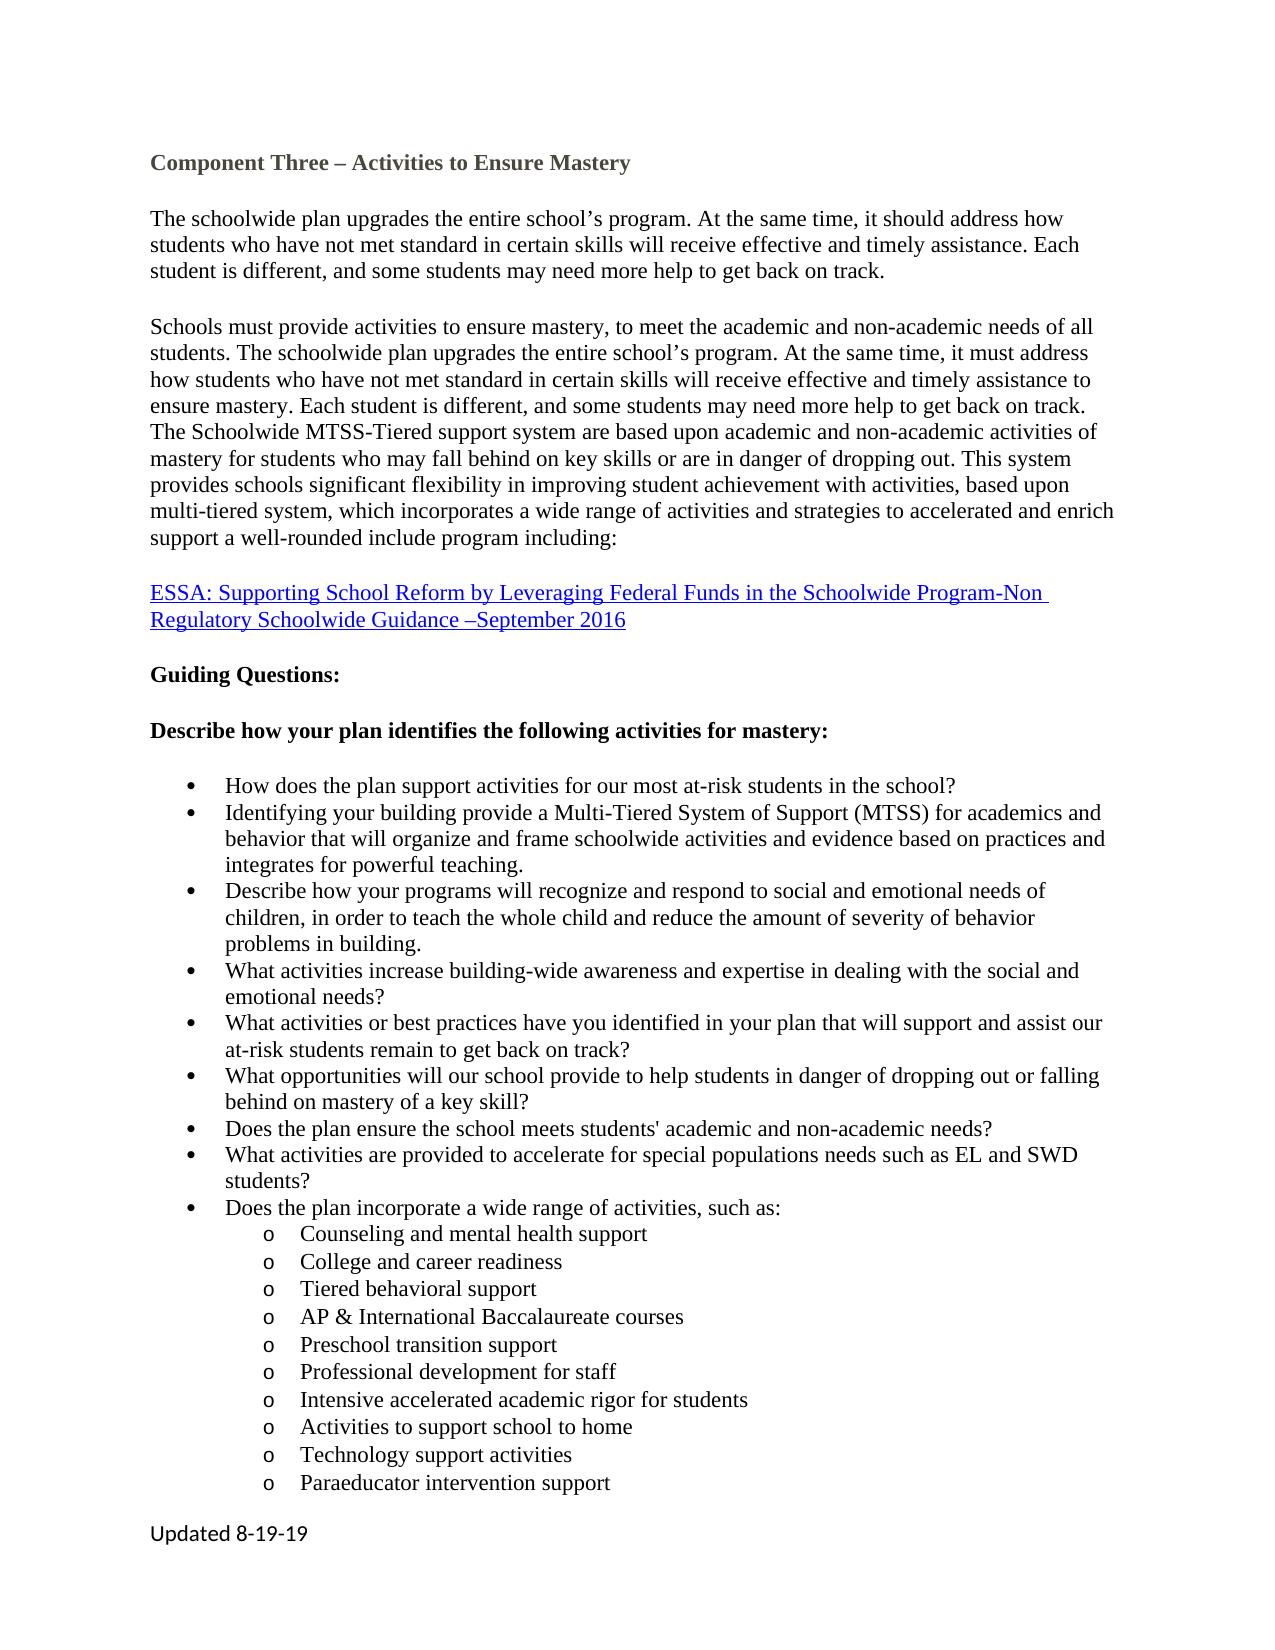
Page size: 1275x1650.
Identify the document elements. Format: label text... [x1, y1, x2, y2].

list What activities or best practices have you identified in your plan that will support and assist our at-risk students remain to get back on track? [187, 1009, 1125, 1062]
list College and career readiness [262, 1248, 1125, 1275]
list Activities to support school to home [262, 1413, 1125, 1441]
list Professional development for staff [262, 1358, 1125, 1386]
list Does the plan ensure the school meets students' academic and non-academic needs? [187, 1115, 1125, 1141]
list Paraeducator intervention support [262, 1469, 1125, 1496]
list What activities increase building-wide awareness and expertise in dealing with the social and emotional needs? [187, 957, 1125, 1009]
list Describe how your programs will recognize and respond to social and emotional needs of children, in order to teach the whole child and reduce the amount of severity of behavior problems in building. [187, 878, 1125, 957]
text ESSA: Supporting School Reform by Leveraging Federal Funds in the Schoolwide Program-Non Regulatory Schoolwide Guidance –September 2016 [150, 579, 1125, 632]
list What activities are provided to accelerate for special populations needs such as EL and SWD students? [187, 1141, 1125, 1194]
list Identifying your building provide a Multi-Tiered System of Support (MTSS) for academics and behavior that will organize and frame schoolwide activities and evidence based on practices and integrates for powerful teaching. [187, 798, 1125, 878]
list Tiered behavioral support [262, 1275, 1125, 1303]
text Describe how your plan identifies the following activities for mastery: [150, 717, 1125, 743]
list How does the plan support activities for our most at-risk students in the school? [187, 772, 1125, 798]
text The schoolwide plan upgrades the entire school’s program. At the same time, it should address how students who have not met standard in certain skills will receive effective and timely assistance. Each student is different, and some students may need more help to get back on track. [150, 205, 1125, 284]
list AP & International Baccalaureate courses [262, 1303, 1125, 1331]
list Does the plan incorporate a wide range of activities, such as: [187, 1194, 1125, 1220]
text Guiding Questions: [150, 661, 1125, 687]
list Technology support activities [262, 1441, 1125, 1469]
text Schools must provide activities to ensure mastery, to meet the academic and non-academic needs of all students. The schoolwide plan upgrades the entire school’s program. At the same time, it must address how students who have not met standard in certain skills will receive effective and timely assistance to ensure mastery. Each student is different, and some students may need more help to get back on track. The Schoolwide MTSS-Tiered support system are based upon academic and non-academic activities of mastery for students who may fall behind on key skills or are in danger of dropping out. This system provides schools significant flexibility in improving student achievement with activities, based upon multi-tiered system, which incorporates a wide range of activities and strategies to accelerated and enrich support a well-rounded include program including: [150, 313, 1125, 550]
list Intensive accelerated academic rigor for students [262, 1386, 1125, 1413]
list What opportunities will our school provide to help students in danger of dropping out or falling behind on mastery of a key skill? [187, 1062, 1125, 1115]
list Preschool transition support [262, 1331, 1125, 1358]
list Counseling and mental health support [262, 1220, 1125, 1248]
text Component Three – Activities to Ensure Mastery [150, 149, 1125, 176]
